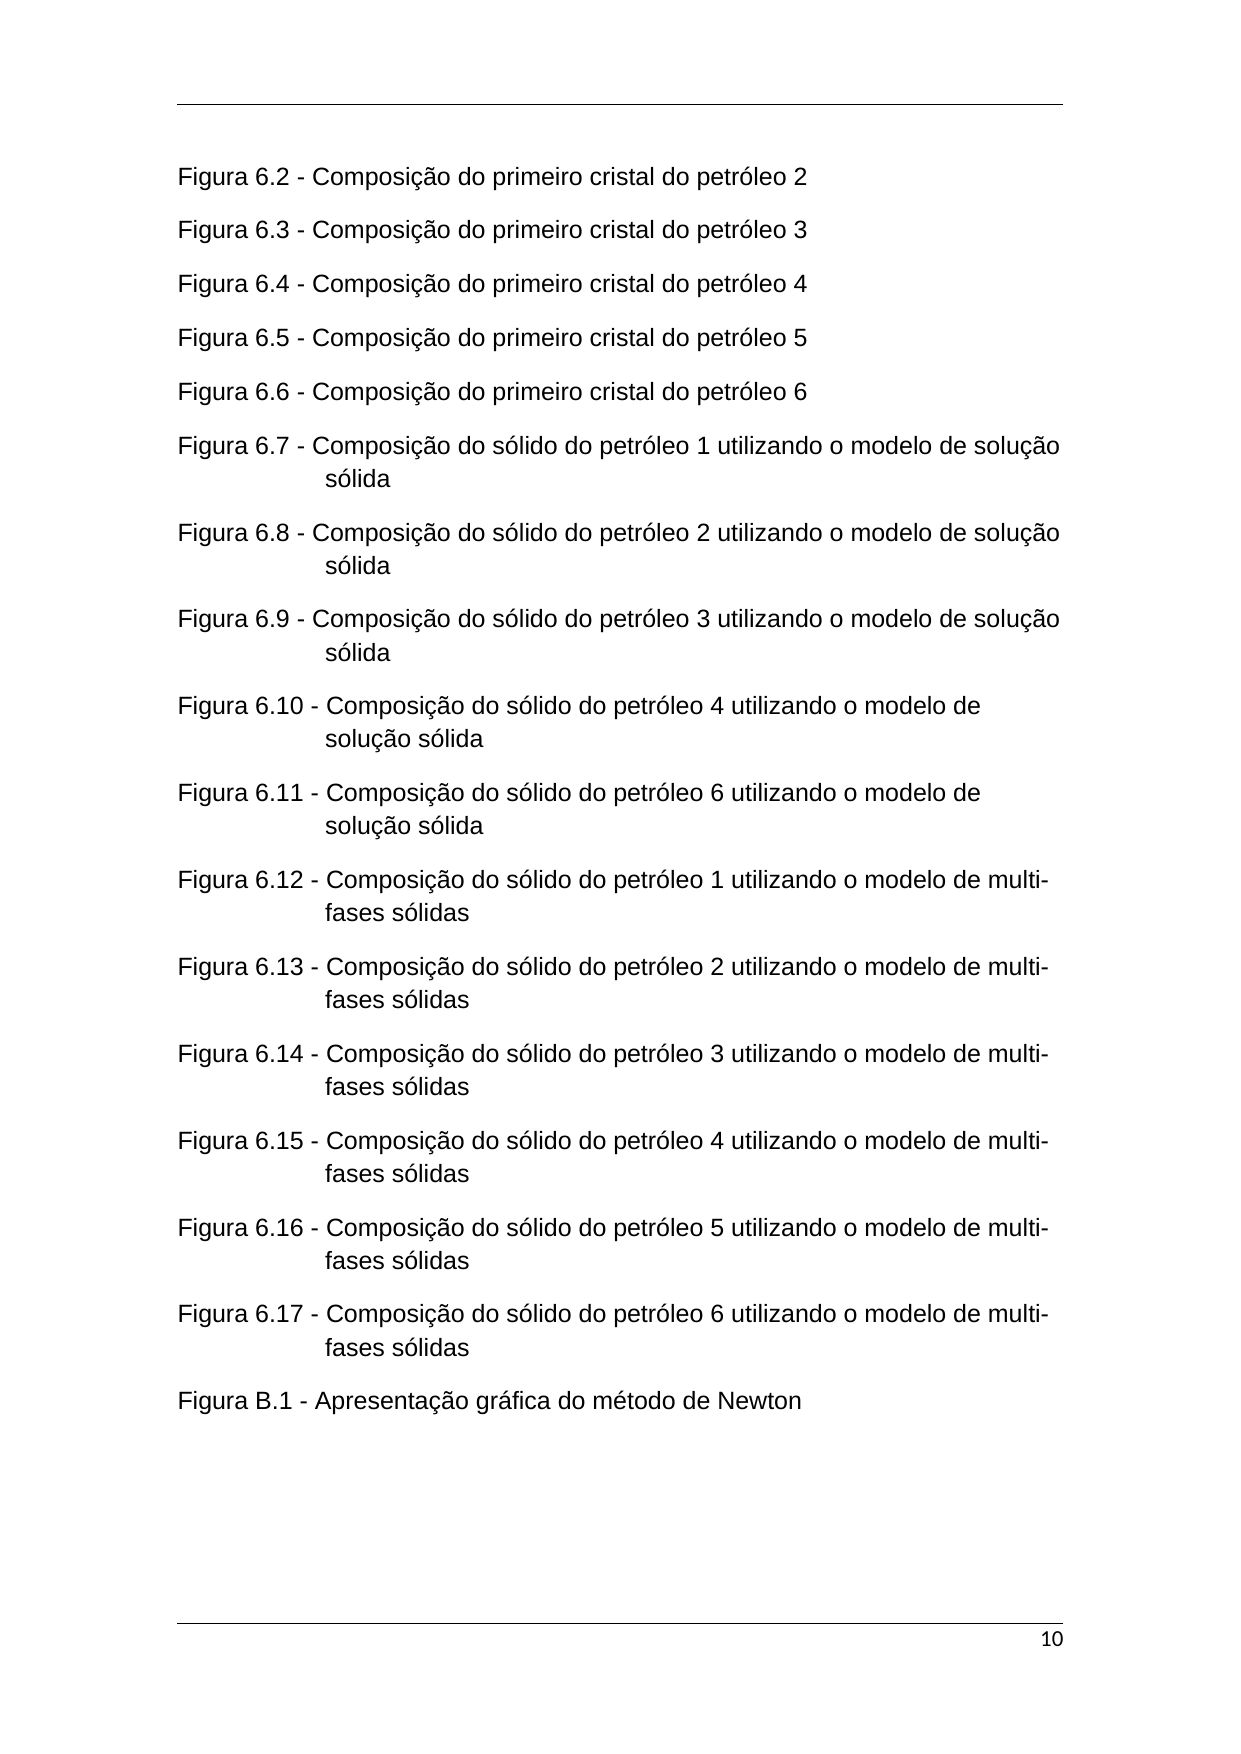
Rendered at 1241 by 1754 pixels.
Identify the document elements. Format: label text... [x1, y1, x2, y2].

text Figura B.1 - Apresentação gráfica do método de Newton [177, 1386, 1063, 1415]
text Figura 6.10 - Composição do sólido do petróleo 4 utilizando o modelo de solução sólida [177, 691, 1063, 753]
text Figura 6.2 - Composição do primeiro cristal do petróleo 2 [177, 161, 1063, 190]
text Figura 6.15 - Composição do sólido do petróleo 4 utilizando o modelo de multi-fases sólidas [177, 1126, 1063, 1187]
text Figura 6.16 - Composição do sólido do petróleo 5 utilizando o modelo de multi-fases sólidas [177, 1213, 1063, 1274]
text Figura 6.7 - Composição do sólido do petróleo 1 utilizando o modelo de solução sólida [177, 431, 1063, 492]
text Figura 6.3 - Composição do primeiro cristal do petróleo 3 [177, 215, 1063, 244]
text Figura 6.13 - Composição do sólido do petróleo 2 utilizando o modelo de multi-fases sólidas [177, 952, 1063, 1014]
text Figura 6.9 - Composição do sólido do petróleo 3 utilizando o modelo de solução sólida [177, 604, 1063, 666]
text Figura 6.5 - Composição do primeiro cristal do petróleo 5 [177, 323, 1063, 352]
text Figura 6.6 - Composição do primeiro cristal do petróleo 6 [177, 377, 1063, 406]
text Figura 6.14 - Composição do sólido do petróleo 3 utilizando o modelo de multi-fases sólidas [177, 1039, 1063, 1101]
text Figura 6.12 - Composição do sólido do petróleo 1 utilizando o modelo de multi-fases sólidas [177, 865, 1063, 927]
text Figura 6.17 - Composição do sólido do petróleo 6 utilizando o modelo de multi-fases sólidas [177, 1299, 1063, 1361]
text Figura 6.8 - Composição do sólido do petróleo 2 utilizando o modelo de solução sólida [177, 518, 1063, 579]
text Figura 6.4 - Composição do primeiro cristal do petróleo 4 [177, 269, 1063, 298]
text Figura 6.11 - Composição do sólido do petróleo 6 utilizando o modelo de solução sólida [177, 778, 1063, 840]
